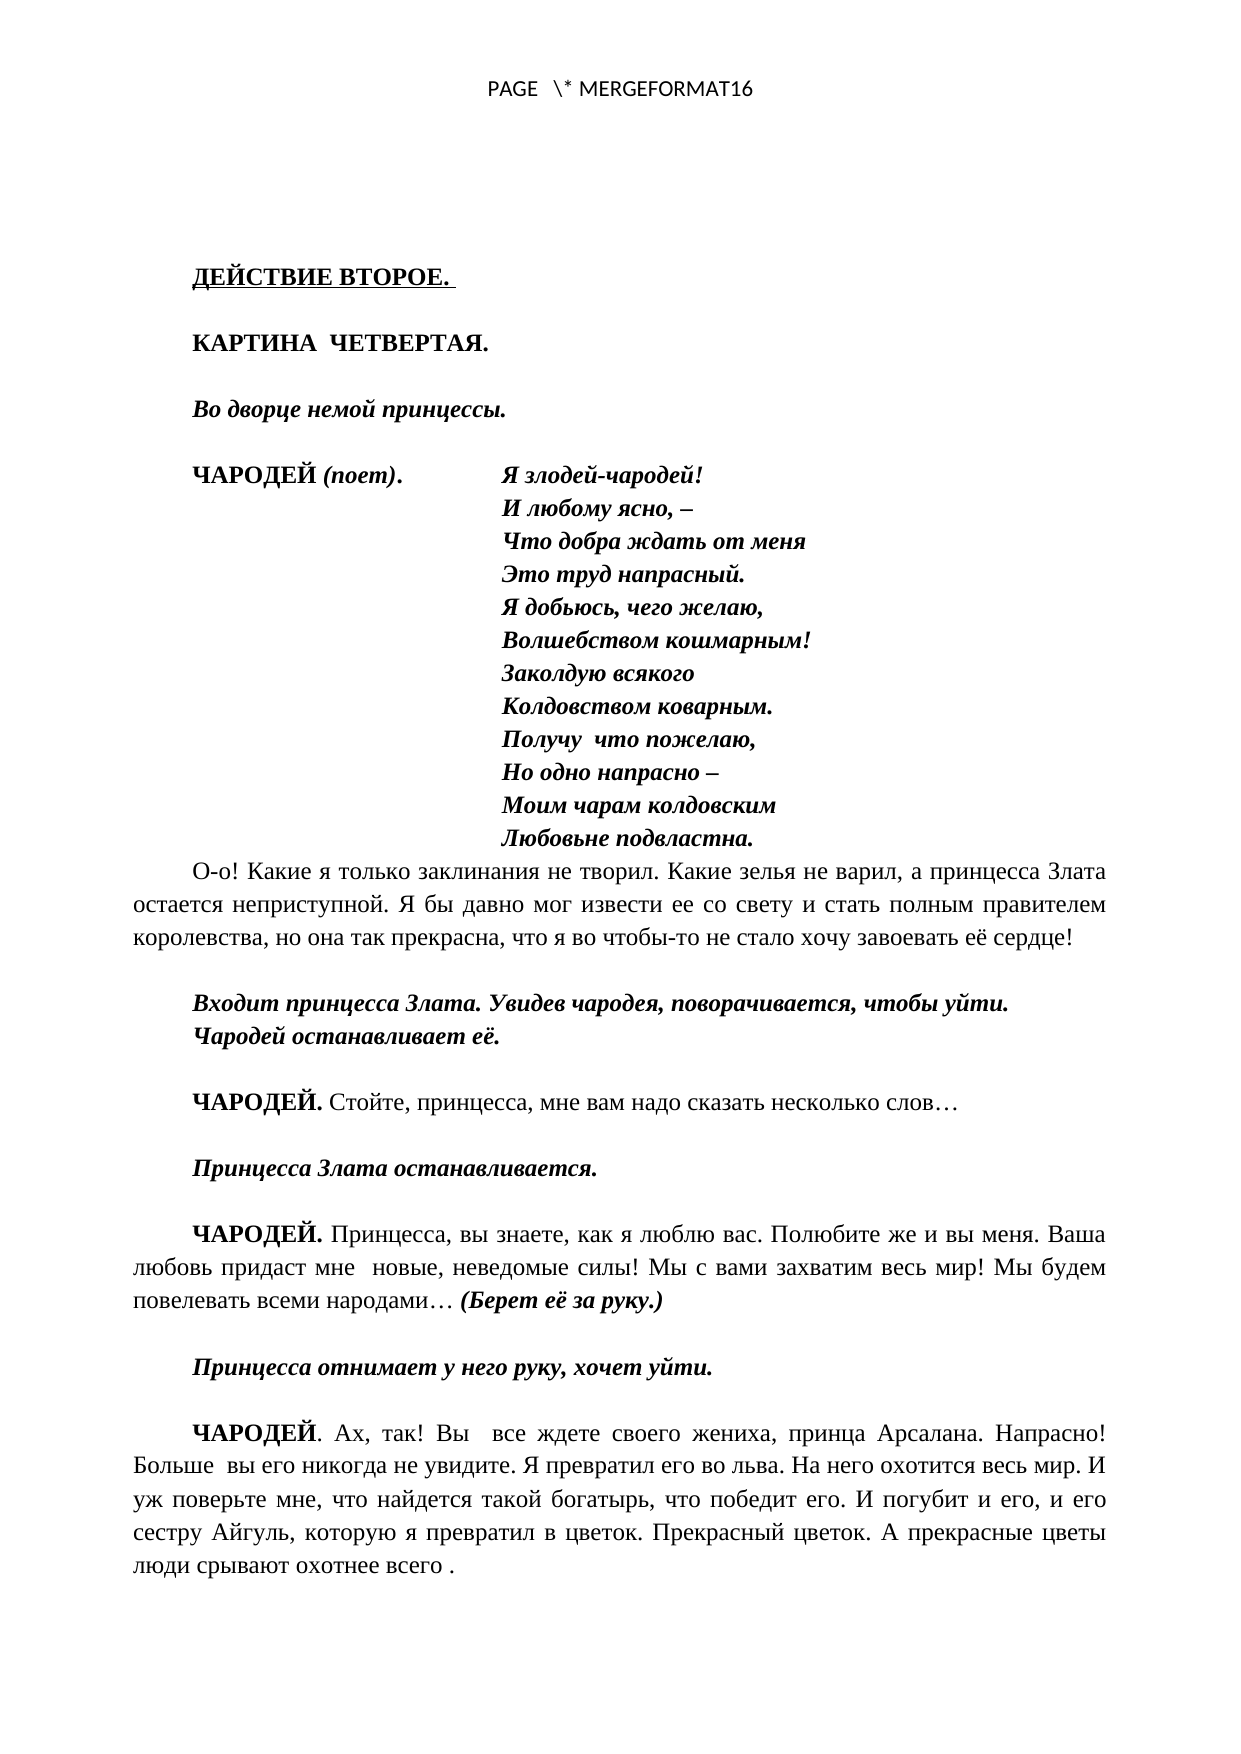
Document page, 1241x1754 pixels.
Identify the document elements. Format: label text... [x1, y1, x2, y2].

text И любому ясно, – [133, 493, 1107, 522]
text Волшебством кошмарным! [133, 625, 1107, 654]
text Принцесса отнимает у него руку, хочет уйти. [133, 1352, 1107, 1380]
text Колдовством коварным. [133, 691, 1107, 720]
text Что добра ждать от меня [133, 526, 1107, 555]
text ЧАРОДЕЙ (поет). Я злодей-чародей! [133, 460, 1107, 489]
text Во дворце немой принцессы. [133, 394, 1107, 423]
text Входит принцесса Злата. Увидев чародея, поворачивается, чтобы уйти. [133, 988, 1107, 1017]
text ДЕЙСТВИЕ ВТОРОЕ. [133, 262, 1107, 291]
text Любовьне подвластна. [133, 823, 1107, 852]
text ЧАРОДЕЙ. Ах, так! Вы все ждете своего жениха, принца Арсалана. Напрасно! Больше вы его никогда не увидите. Я превратил его во льва. На него охотится весь мир. И уж поверьте мне, что найдется такой богатырь, что победит его. И погубит и его, и его сестру Айгуль, которую я превратил в цветок. Прекрасный цветок. А прекрасные цветы люди срывают охотнее всего . [133, 1418, 1107, 1578]
text ЧАРОДЕЙ. Принцесса, вы знаете, как я люблю вас. Полюбите же и вы меня. Ваша любовь придаст мне новые, неведомые силы! Мы с вами захватим весь мир! Мы будем повелевать всеми народами… (Берет её за руку.) [133, 1219, 1107, 1314]
text О-о! Какие я только заклинания не творил. Какие зелья не варил, а принцесса Злата остается неприступной. Я бы давно мог извести ее со свету и стать полным правителем королевства, но она так прекрасна, что я во чтобы-то не стало хочу завоевать её сердце! [133, 856, 1107, 951]
text Принцесса Злата останавливается. [133, 1153, 1107, 1182]
text Я добьюсь, чего желаю, [133, 592, 1107, 621]
text Получу что пожелаю, [133, 724, 1107, 753]
text Заколдую всякого [133, 658, 1107, 687]
text Моим чарам колдовским [133, 790, 1107, 819]
text Чародей останавливает её. [133, 1021, 1107, 1050]
text Но одно напрасно – [133, 757, 1107, 786]
text ЧАРОДЕЙ. Стойте, принцесса, мне вам надо сказать несколько слов… [133, 1087, 1107, 1116]
text КАРТИНА ЧЕТВЕРТАЯ. [133, 328, 1107, 357]
text Это труд напрасный. [133, 559, 1107, 588]
